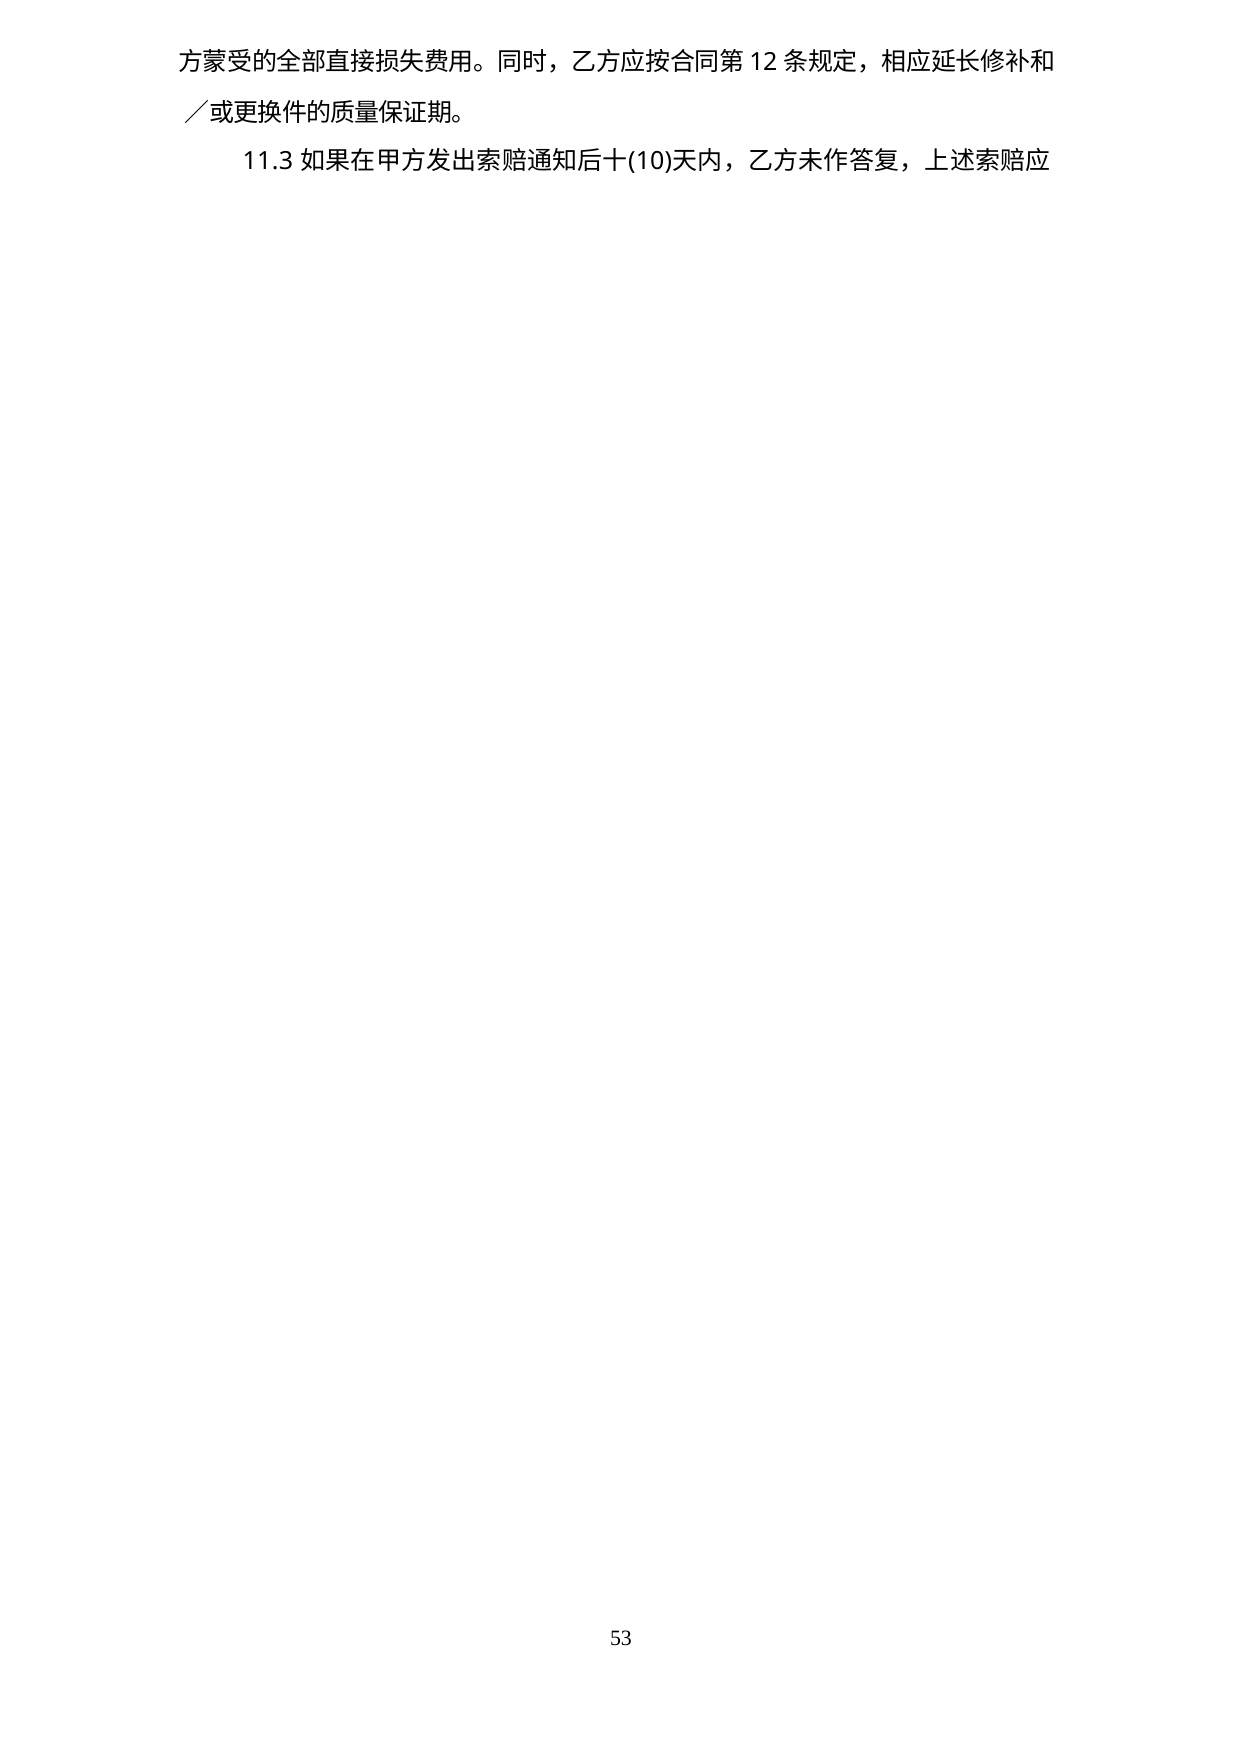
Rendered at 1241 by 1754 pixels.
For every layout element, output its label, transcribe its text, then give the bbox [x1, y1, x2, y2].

text 11.3 如果在甲方发出索赔通知后十(10)天内，乙方未作答复，上述索赔应 [242, 143, 1063, 176]
text 方蒙受的全部直接损失费用。同时，乙方应按合同第 12 条规定，相应延长修补和 ／或更换件的质量保证期。 [178, 42, 1063, 129]
